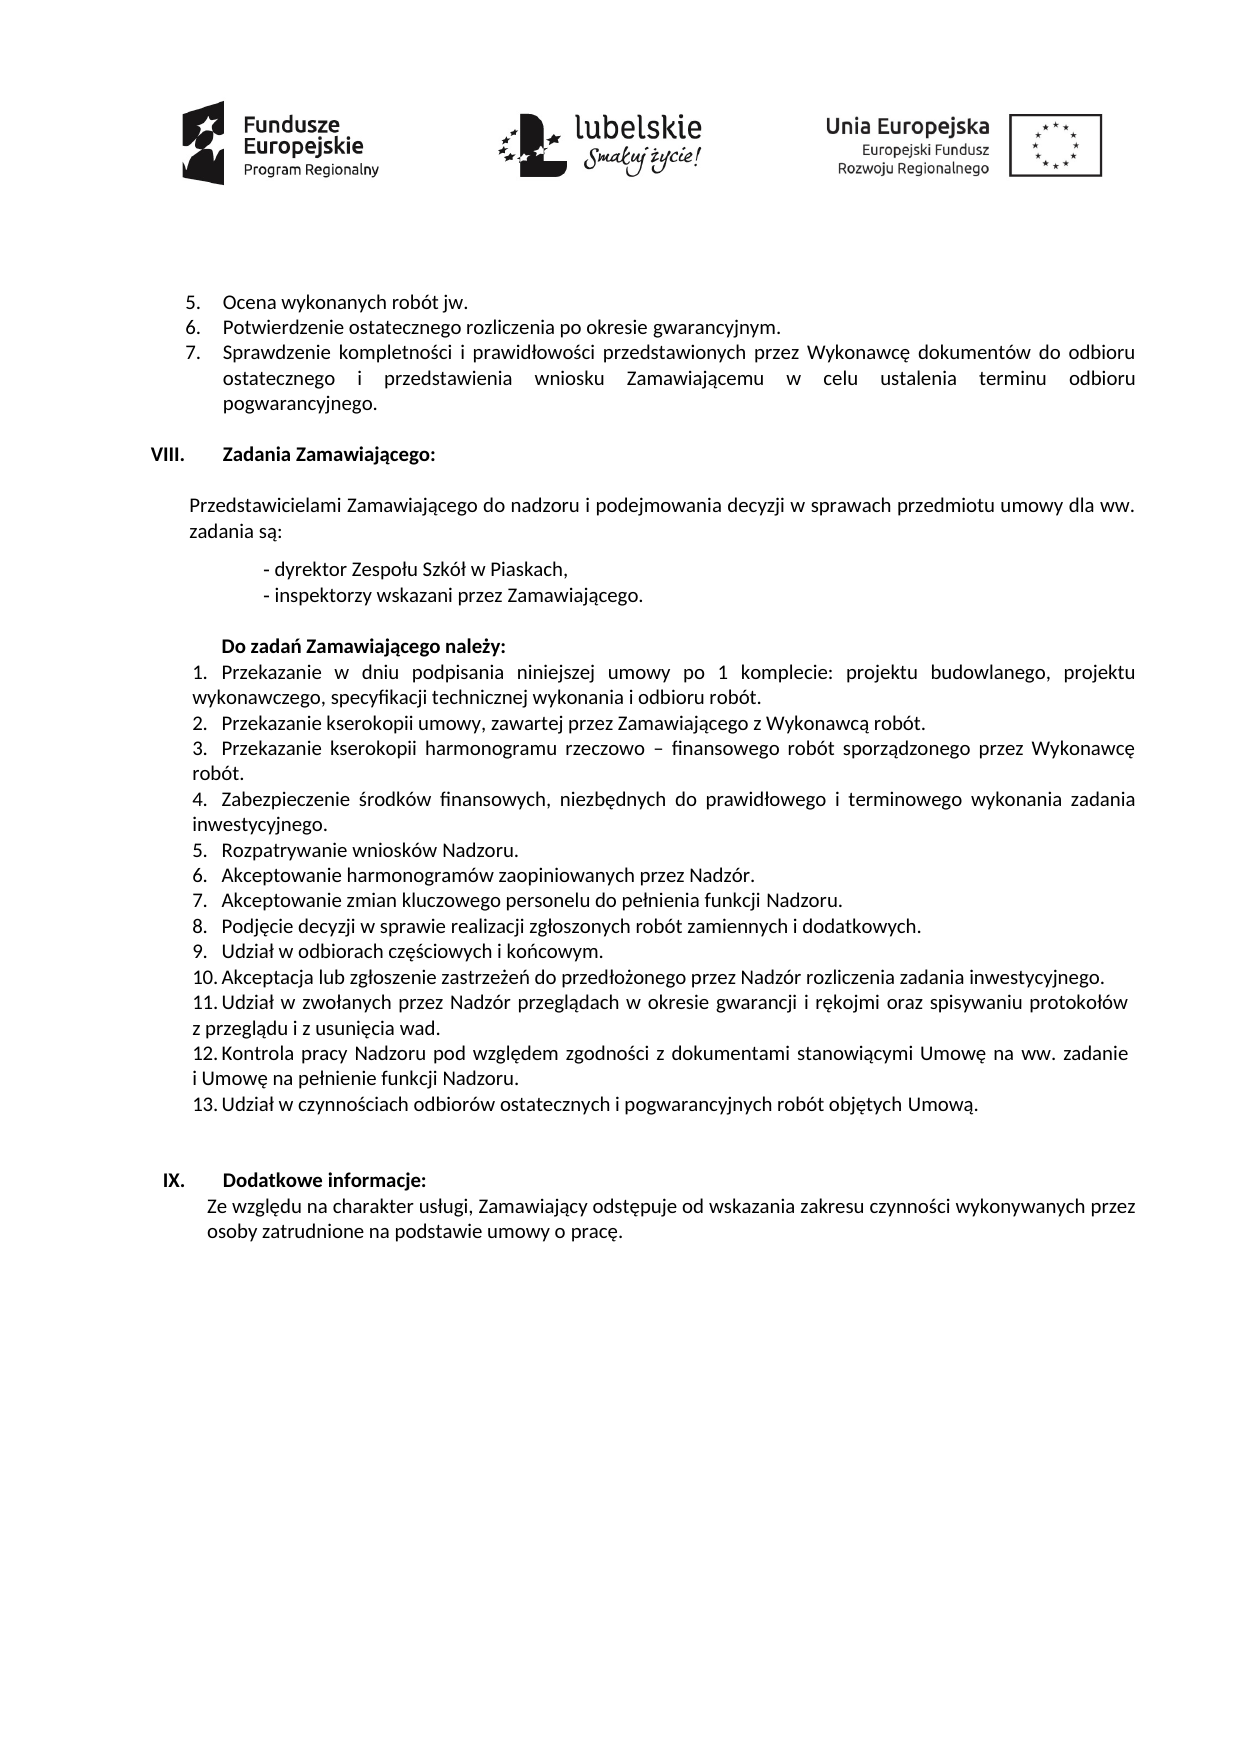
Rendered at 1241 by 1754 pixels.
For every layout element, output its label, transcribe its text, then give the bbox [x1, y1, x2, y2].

list Przekazanie w dniu podpisania niniejszej umowy po 1 komplecie: projektu budowlanego, projektu wykonawczego, specyfikacji technicznej wykonania i odbioru robót. [192, 659, 1137, 710]
list dyrektor Zespołu Szkół w Piaskach, [263, 556, 1008, 581]
list Podjęcie decyzji w sprawie realizacji zgłoszonych robót zamiennych i dodatkowych. [192, 913, 1137, 938]
list Sprawdzenie kompletności i prawidłowości przedstawionych przez Wykonawcę dokumentów do odbioru ostatecznego i przedstawienia wniosku Zamawiającemu w celu ustalenia terminu odbioru pogwarancyjnego. [185, 339, 1137, 416]
list Zadania Zamawiającego: [185, 441, 1137, 467]
text Do zadań Zamawiającego należy: [148, 633, 1137, 659]
list Zabezpieczenie środków finansowych, niezbędnych do prawidłowego i terminowego wykonania zadania inwestycyjnego. [192, 786, 1137, 837]
list inspektorzy wskazani przez Zamawiającego. [263, 582, 1137, 607]
list Dodatkowe informacje: [185, 1167, 1137, 1193]
list Rozpatrywanie wniosków Nadzoru. [192, 837, 1137, 862]
list Przekazanie kserokopii umowy, zawartej przez Zamawiającego z Wykonawcą robót. [192, 710, 1137, 735]
picture [825, 97, 1104, 187]
list Kontrola pracy Nadzoru pod względem zgodności z dokumentami stanowiącymi Umowę na ww. zadanie i Umowę na pełnienie funkcji Nadzoru. [192, 1040, 1137, 1091]
text Ze względu na charakter usługi, Zamawiający odstępuje od wskazania zakresu czynności wykonywanych przez osoby zatrudnione na podstawie umowy o pracę. [148, 1193, 1137, 1244]
list Akceptowanie harmonogramów zaopiniowanych przez Nadzór. [192, 862, 1137, 888]
list Udział w zwołanych przez Nadzór przeglądach w okresie gwarancji i rękojmi oraz spisywaniu protokołów z przeglądu i z usunięcia wad. [192, 989, 1137, 1040]
picture [181, 97, 382, 187]
picture [496, 97, 704, 187]
list Akceptowanie zmian kluczowego personelu do pełnienia funkcji Nadzoru. [192, 888, 1137, 913]
list Akceptacja lub zgłoszenie zastrzeżeń do przedłożonego przez Nadzór rozliczenia zadania inwestycyjnego. [192, 964, 1137, 989]
list Udział w czynnościach odbiorów ostatecznych i pogwarancyjnych robót objętych Umową. [192, 1091, 1137, 1116]
list Ocena wykonanych robót jw. [185, 290, 1137, 314]
list Potwierdzenie ostatecznego rozliczenia po okresie gwarancyjnym. [185, 314, 1137, 339]
text Przedstawicielami Zamawiającego do nadzoru i podejmowania decyzji w sprawach przedmiotu umowy dla ww. zadania są: [189, 492, 1137, 543]
list Udział w odbiorach częściowych i końcowym. [192, 938, 1137, 964]
list Przekazanie kserokopii harmonogramu rzeczowo – finansowego robót sporządzonego przez Wykonawcę robót. [192, 735, 1137, 786]
